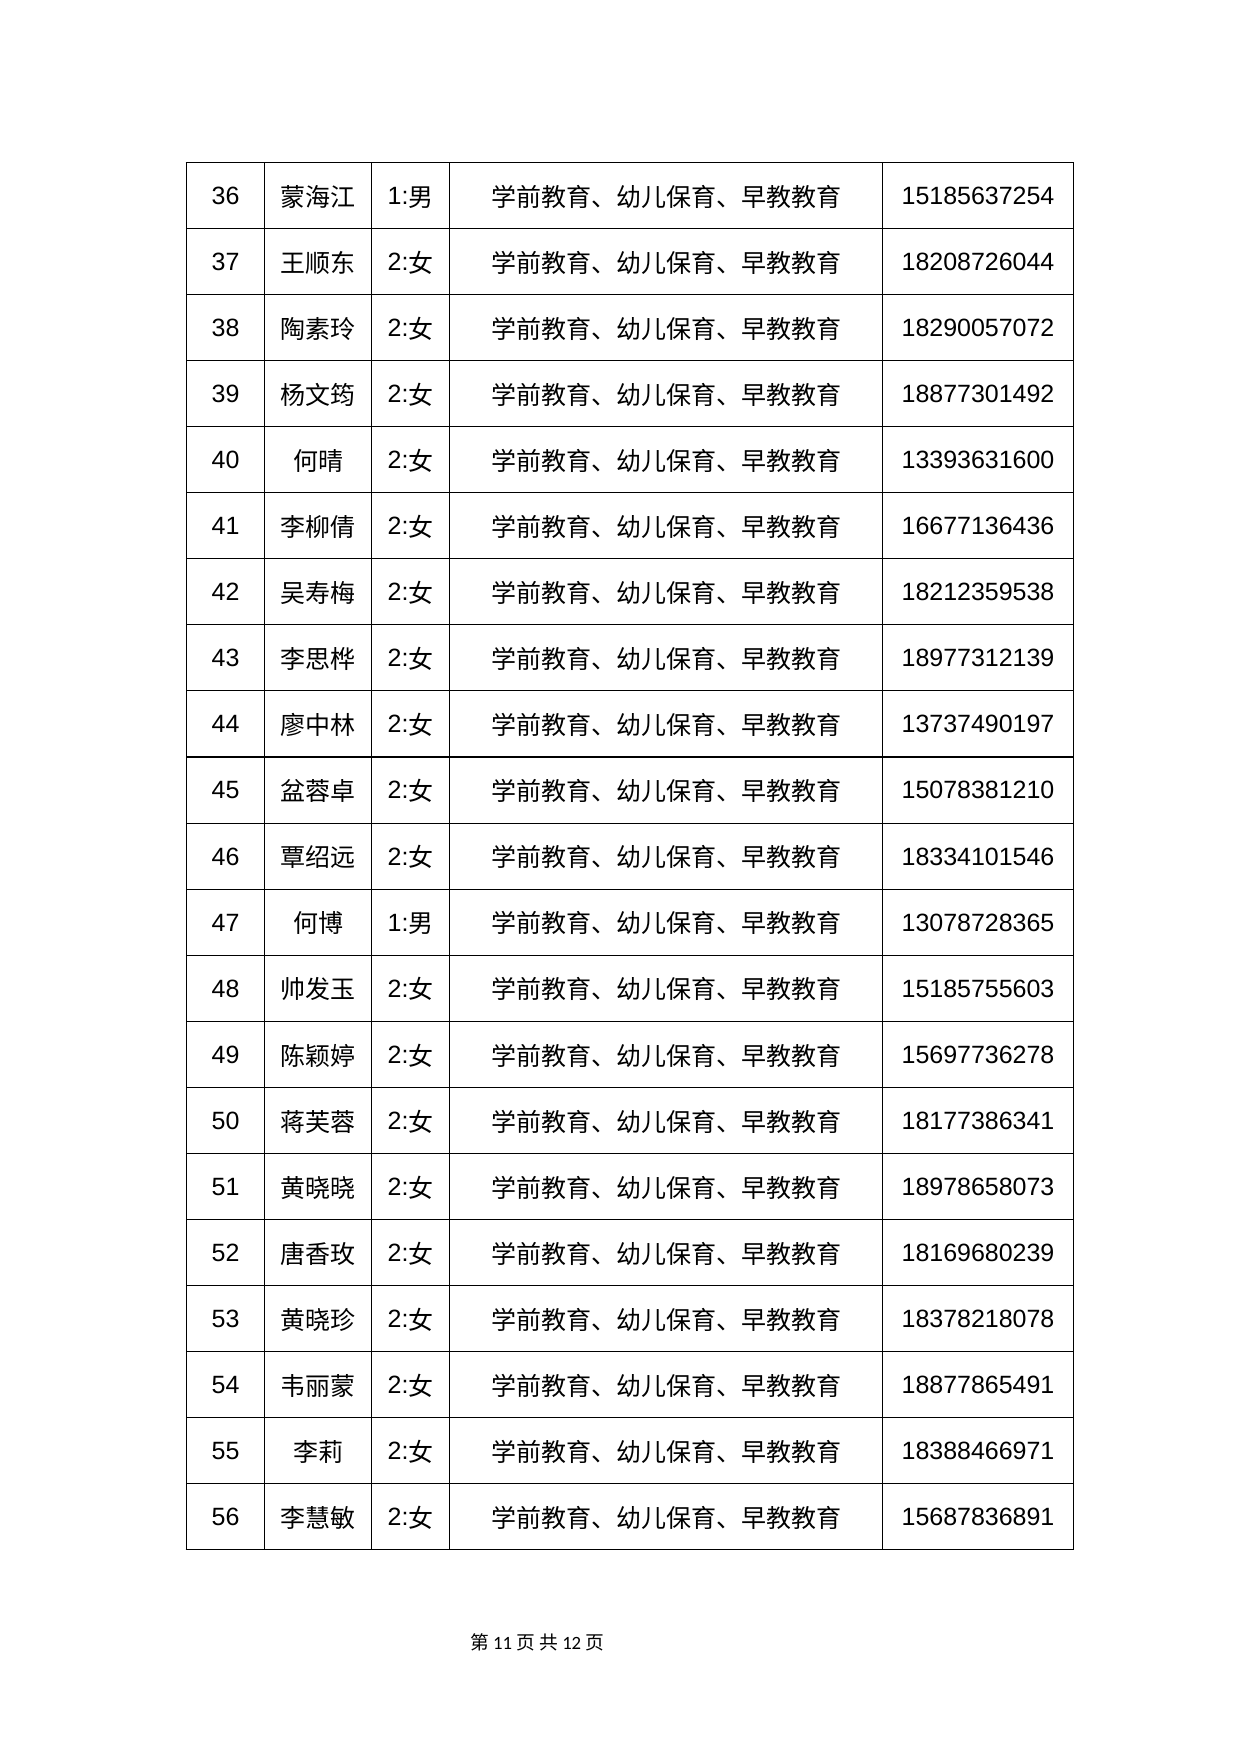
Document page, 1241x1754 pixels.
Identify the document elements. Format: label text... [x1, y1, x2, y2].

table_cell 18388466971 [883, 1418, 1073, 1483]
table_cell 50 [187, 1088, 264, 1153]
table_cell 49 [187, 1022, 264, 1087]
table_cell 学前教育、幼儿保育、早教教育 [450, 1088, 882, 1153]
table_cell 蒋芙蓉 [265, 1088, 371, 1153]
table_cell 学前教育、幼儿保育、早教教育 [450, 361, 882, 426]
table_cell 学前教育、幼儿保育、早教教育 [450, 758, 882, 822]
table_cell 13737490197 [883, 691, 1073, 756]
table_cell 李思桦 [265, 625, 371, 690]
table_cell 15185637254 [883, 163, 1073, 228]
table_cell 18169680239 [883, 1220, 1073, 1285]
table_cell 39 [187, 361, 264, 426]
table_cell 18334101546 [883, 824, 1073, 888]
table_cell 学前教育、幼儿保育、早教教育 [450, 890, 882, 954]
table_cell 覃绍远 [265, 824, 371, 888]
table_cell 2:女 [372, 625, 449, 690]
table_cell 48 [187, 956, 264, 1021]
table_cell 2:女 [372, 1418, 449, 1483]
table_cell 2:女 [372, 361, 449, 426]
table_cell 李莉 [265, 1418, 371, 1483]
table_cell 13393631600 [883, 427, 1073, 492]
table_cell 40 [187, 427, 264, 492]
table_cell 42 [187, 559, 264, 624]
table_cell 15078381210 [883, 758, 1073, 822]
table_cell 2:女 [372, 1220, 449, 1285]
table_cell 56 [187, 1484, 264, 1549]
table_cell 学前教育、幼儿保育、早教教育 [450, 559, 882, 624]
table_cell 2:女 [372, 427, 449, 492]
table_cell 学前教育、幼儿保育、早教教育 [450, 1484, 882, 1549]
table_cell 15687836891 [883, 1484, 1073, 1549]
table_cell 唐香玫 [265, 1220, 371, 1285]
table_cell 学前教育、幼儿保育、早教教育 [450, 295, 882, 360]
table_cell 杨文筠 [265, 361, 371, 426]
table_cell 18177386341 [883, 1088, 1073, 1153]
table_cell 15697736278 [883, 1022, 1073, 1087]
table_cell 王顺东 [265, 229, 371, 294]
table_cell 15185755603 [883, 956, 1073, 1021]
table_cell 2:女 [372, 1088, 449, 1153]
table_cell 37 [187, 229, 264, 294]
table_cell 学前教育、幼儿保育、早教教育 [450, 691, 882, 756]
table_cell 何晴 [265, 427, 371, 492]
table_cell 18877301492 [883, 361, 1073, 426]
table_cell 18978658073 [883, 1154, 1073, 1219]
table_cell 学前教育、幼儿保育、早教教育 [450, 229, 882, 294]
table_cell 陈颖婷 [265, 1022, 371, 1087]
table_cell 学前教育、幼儿保育、早教教育 [450, 1286, 882, 1351]
table_cell 45 [187, 758, 264, 822]
table_cell 47 [187, 890, 264, 954]
table_cell 2:女 [372, 956, 449, 1021]
table_cell 学前教育、幼儿保育、早教教育 [450, 1154, 882, 1219]
table_cell 38 [187, 295, 264, 360]
table_cell 学前教育、幼儿保育、早教教育 [450, 163, 882, 228]
table_cell 36 [187, 163, 264, 228]
table_cell 18290057072 [883, 295, 1073, 360]
table_cell 43 [187, 625, 264, 690]
table_cell 52 [187, 1220, 264, 1285]
table_cell 54 [187, 1352, 264, 1417]
table_cell 李柳倩 [265, 493, 371, 558]
table_cell 李慧敏 [265, 1484, 371, 1549]
table_cell 2:女 [372, 1022, 449, 1087]
table_cell 2:女 [372, 559, 449, 624]
table_cell 2:女 [372, 493, 449, 558]
table_cell 学前教育、幼儿保育、早教教育 [450, 1418, 882, 1483]
table_cell 学前教育、幼儿保育、早教教育 [450, 824, 882, 888]
table_cell 吴寿梅 [265, 559, 371, 624]
table_cell 学前教育、幼儿保育、早教教育 [450, 1352, 882, 1417]
table_cell 黄晓晓 [265, 1154, 371, 1219]
table_cell 陶素玲 [265, 295, 371, 360]
table_cell 廖中林 [265, 691, 371, 756]
table_cell 韦丽蒙 [265, 1352, 371, 1417]
table_cell 学前教育、幼儿保育、早教教育 [450, 625, 882, 690]
table_cell 2:女 [372, 758, 449, 822]
table_cell 学前教育、幼儿保育、早教教育 [450, 1220, 882, 1285]
table_cell 学前教育、幼儿保育、早教教育 [450, 427, 882, 492]
table_cell 55 [187, 1418, 264, 1483]
table_cell 51 [187, 1154, 264, 1219]
table_cell 2:女 [372, 295, 449, 360]
table_cell 2:女 [372, 1484, 449, 1549]
table_cell 2:女 [372, 1352, 449, 1417]
table_cell 44 [187, 691, 264, 756]
table_cell 盆蓉卓 [265, 758, 371, 822]
table_cell 18212359538 [883, 559, 1073, 624]
table_cell 2:女 [372, 1154, 449, 1219]
table_cell 何博 [265, 890, 371, 954]
table_cell 16677136436 [883, 493, 1073, 558]
table_cell 18208726044 [883, 229, 1073, 294]
table_cell 2:女 [372, 824, 449, 888]
table_cell 18977312139 [883, 625, 1073, 690]
table_cell 学前教育、幼儿保育、早教教育 [450, 493, 882, 558]
table_cell 2:女 [372, 1286, 449, 1351]
table_cell 1:男 [372, 163, 449, 228]
table_cell 2:女 [372, 229, 449, 294]
table_cell 学前教育、幼儿保育、早教教育 [450, 1022, 882, 1087]
table_cell 46 [187, 824, 264, 888]
table_cell 13078728365 [883, 890, 1073, 954]
table_cell 黄晓珍 [265, 1286, 371, 1351]
table_cell 18378218078 [883, 1286, 1073, 1351]
table_cell 学前教育、幼儿保育、早教教育 [450, 956, 882, 1021]
table_cell 1:男 [372, 890, 449, 954]
table_cell 41 [187, 493, 264, 558]
table_cell 2:女 [372, 691, 449, 756]
table_cell 53 [187, 1286, 264, 1351]
table_cell 帅发玉 [265, 956, 371, 1021]
table_cell 18877865491 [883, 1352, 1073, 1417]
table_cell 蒙海江 [265, 163, 371, 228]
